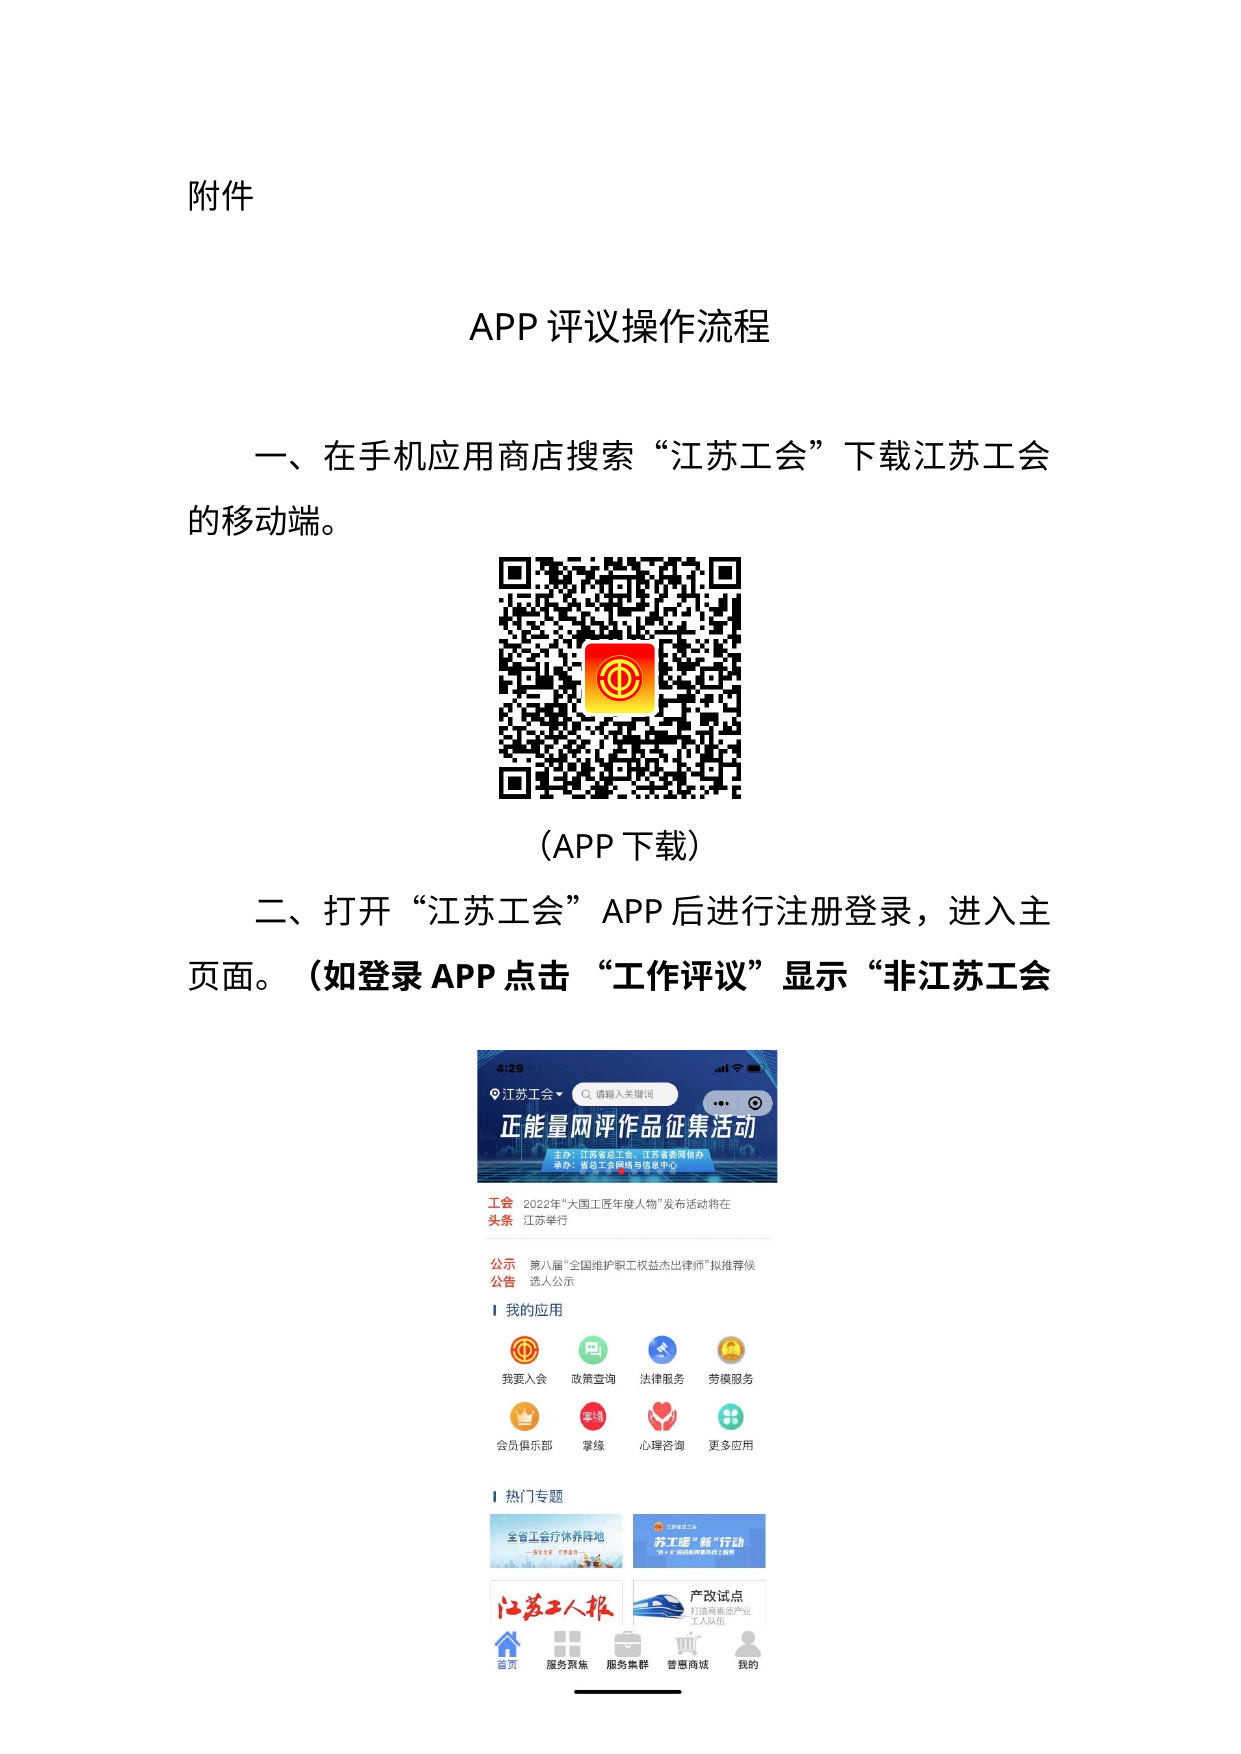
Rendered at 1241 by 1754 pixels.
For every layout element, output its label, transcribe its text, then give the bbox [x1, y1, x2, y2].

picture [477, 1050, 778, 1700]
text APP评议操作流程 [187, 292, 1053, 357]
text （APP下载） [187, 812, 1053, 877]
picture [493, 552, 747, 805]
text 附件 [187, 162, 1053, 227]
text 二、打开“江苏工会”APP后进行注册登录，进入主页面。（如登录APP点击 “工作评议”显示“非江苏工会会员”请另行参照第六点流程操作） [187, 877, 1053, 1007]
text 一、在手机应用商店搜索“江苏工会”下载江苏工会的移动端。 [187, 422, 1053, 552]
